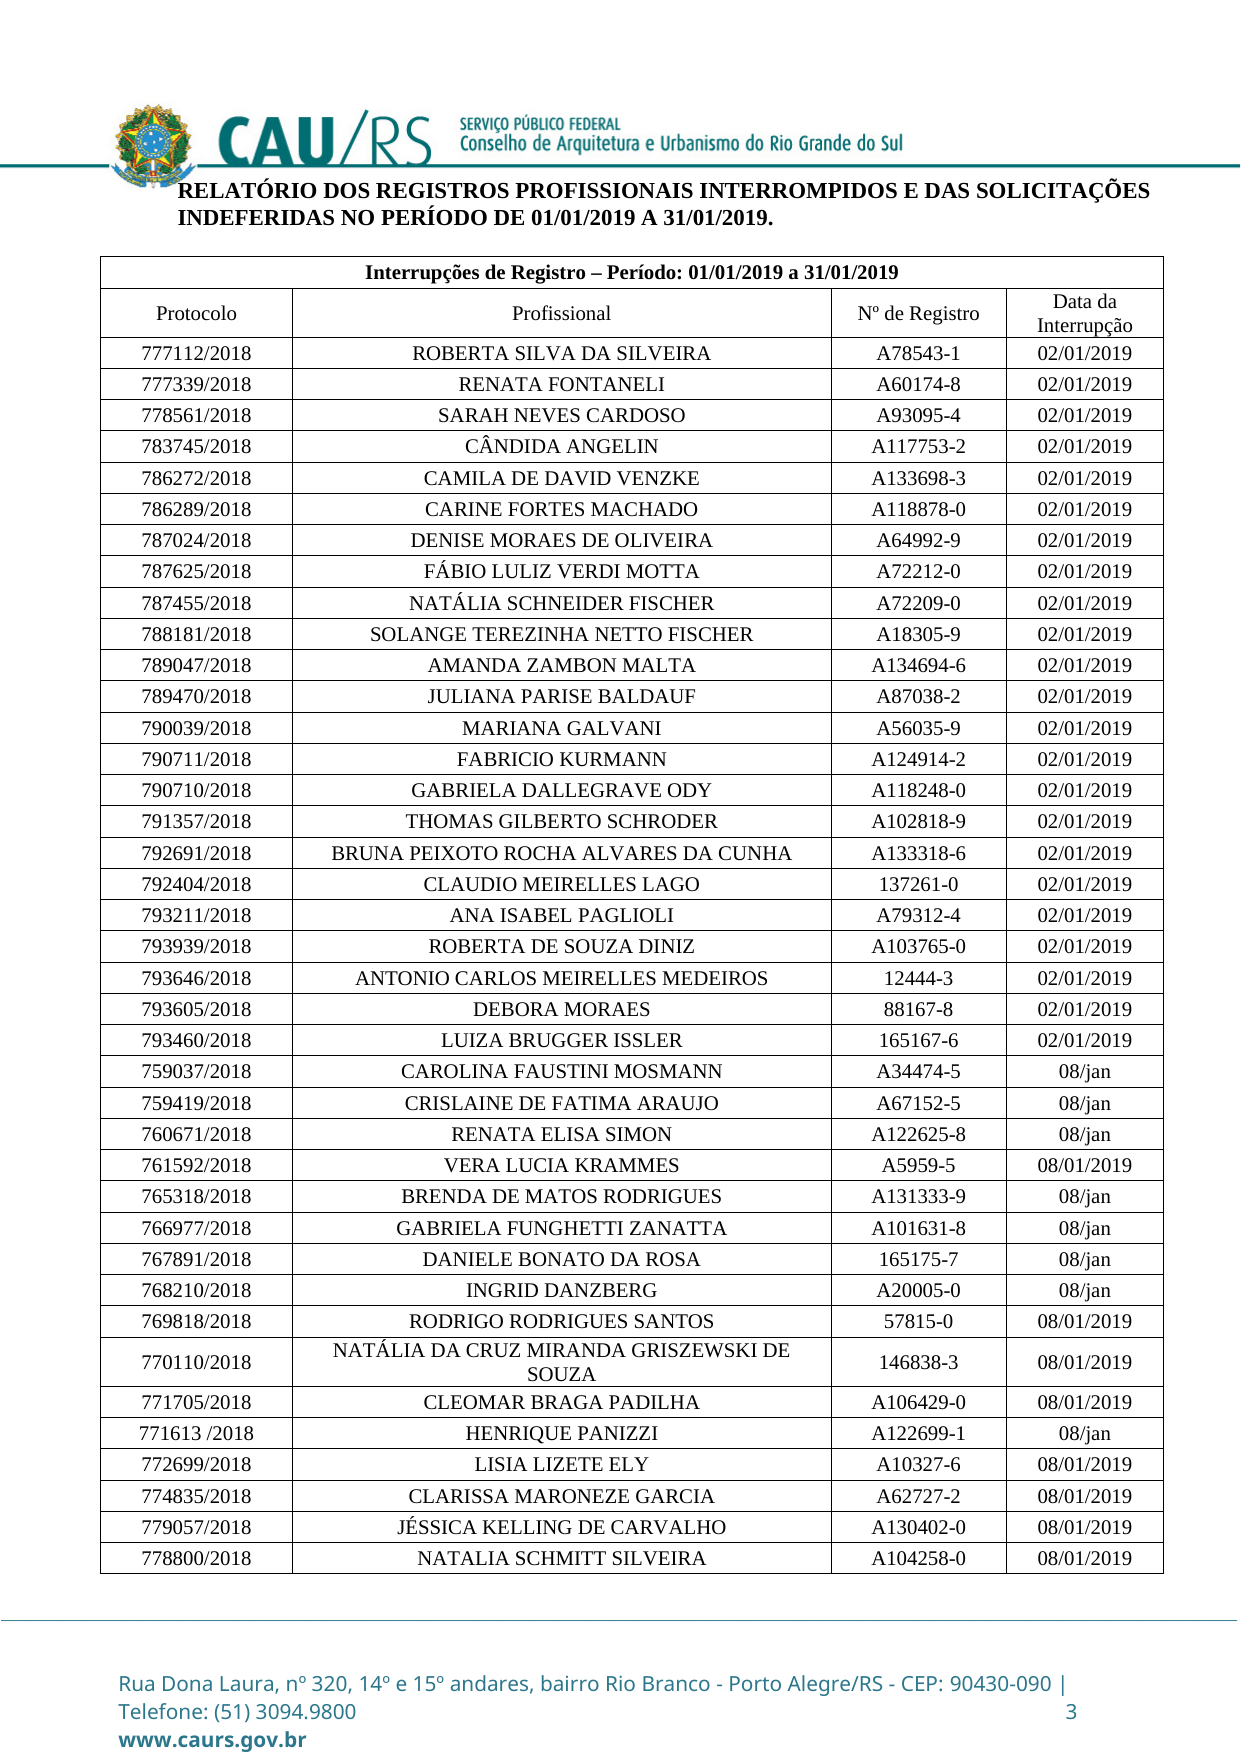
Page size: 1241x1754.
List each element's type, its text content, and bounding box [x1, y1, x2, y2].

table_cell 787625/2018 [101, 556, 292, 587]
table_cell HENRIQUE PANIZZI [293, 1418, 831, 1448]
table_cell 790710/2018 [101, 775, 292, 805]
table_cell 770110/2018 [101, 1338, 292, 1386]
table_cell A72212-0 [832, 556, 1006, 587]
table_cell 146838-3 [832, 1338, 1006, 1386]
table_cell 02/01/2019 [1007, 369, 1163, 399]
table_cell 02/01/2019 [1007, 869, 1163, 899]
table_cell A72209-0 [832, 588, 1006, 618]
table_cell A64992-9 [832, 525, 1006, 555]
table_cell A133318-6 [832, 838, 1006, 868]
table_cell 771613 /2018 [101, 1418, 292, 1448]
table_cell A117753-2 [832, 431, 1006, 462]
table_cell 767891/2018 [101, 1244, 292, 1274]
table_cell 768210/2018 [101, 1275, 292, 1305]
table_cell 792404/2018 [101, 869, 292, 899]
table_cell A79312-4 [832, 900, 1006, 930]
table_cell SARAH NEVES CARDOSO [293, 400, 831, 430]
table_cell 08/01/2019 [1007, 1543, 1163, 1573]
table_cell A62727-2 [832, 1481, 1006, 1511]
table_cell 88167-8 [832, 994, 1006, 1024]
table_cell 02/01/2019 [1007, 713, 1163, 743]
table_cell 12444-3 [832, 963, 1006, 993]
table_cell 08/01/2019 [1007, 1306, 1163, 1337]
table_cell A101631-8 [832, 1213, 1006, 1243]
table_cell 02/01/2019 [1007, 588, 1163, 618]
table_cell A131333-9 [832, 1181, 1006, 1212]
table_cell 57815-0 [832, 1306, 1006, 1337]
table_cell A102818-9 [832, 806, 1006, 837]
table_cell A10327-6 [832, 1449, 1006, 1479]
table_cell 02/01/2019 [1007, 525, 1163, 555]
table_cell ANA ISABEL PAGLIOLI [293, 900, 831, 930]
table_cell 165175-7 [832, 1244, 1006, 1274]
table_cell BRENDA DE MATOS RODRIGUES [293, 1181, 831, 1212]
table_cell FABRICIO KURMANN [293, 744, 831, 774]
table_cell CÂNDIDA ANGELIN [293, 431, 831, 462]
table_cell A104258-0 [832, 1543, 1006, 1573]
table_cell 793460/2018 [101, 1025, 292, 1055]
table_cell 02/01/2019 [1007, 900, 1163, 930]
table_cell 777112/2018 [101, 338, 292, 368]
table_cell A124914-2 [832, 744, 1006, 774]
table_cell CLAUDIO MEIRELLES LAGO [293, 869, 831, 899]
table_cell 759037/2018 [101, 1056, 292, 1087]
table_cell 02/01/2019 [1007, 463, 1163, 493]
table_cell 791357/2018 [101, 806, 292, 837]
table_cell A93095-4 [832, 400, 1006, 430]
table_cell 08/01/2019 [1007, 1338, 1163, 1386]
table_cell 778561/2018 [101, 400, 292, 430]
picture [0, 38, 1241, 199]
table_cell RODRIGO RODRIGUES SANTOS [293, 1306, 831, 1337]
table_cell LISIA LIZETE ELY [293, 1449, 831, 1479]
table_cell A67152-5 [832, 1088, 1006, 1118]
table_cell NATÁLIA DA CRUZ MIRANDA GRISZEWSKI DE SOUZA [293, 1338, 831, 1386]
table_cell 02/01/2019 [1007, 994, 1163, 1024]
table_cell 08/jan [1007, 1119, 1163, 1149]
table_cell A78543-1 [832, 338, 1006, 368]
table_cell 02/01/2019 [1007, 838, 1163, 868]
table_cell A5959-5 [832, 1150, 1006, 1180]
table_cell 786272/2018 [101, 463, 292, 493]
table_cell CARINE FORTES MACHADO [293, 494, 831, 524]
table_cell 789470/2018 [101, 681, 292, 712]
table_cell CAMILA DE DAVID VENZKE [293, 463, 831, 493]
table_cell 08/01/2019 [1007, 1481, 1163, 1511]
table_cell JÉSSICA KELLING DE CARVALHO [293, 1512, 831, 1542]
table_cell THOMAS GILBERTO SCHRODER [293, 806, 831, 837]
table_cell 02/01/2019 [1007, 806, 1163, 837]
text RELATÓRIO DOS REGISTROS PROFISSIONAIS INTERROMPIDOS E DAS SOLICITAÇÕES INDEFERIDAS NO PERÍODO DE 01/01/2019 A 31/01/2019. [177, 177, 1152, 230]
table_cell 137261-0 [832, 869, 1006, 899]
table_header Interrupções de Registro – Período: 01/01/2019 a 31/01/2019 [101, 257, 1163, 287]
table_cell 08/01/2019 [1007, 1449, 1163, 1479]
table_cell 793211/2018 [101, 900, 292, 930]
table_cell VERA LUCIA KRAMMES [293, 1150, 831, 1180]
table_cell 02/01/2019 [1007, 556, 1163, 587]
table_cell CLEOMAR BRAGA PADILHA [293, 1387, 831, 1417]
table_cell INGRID DANZBERG [293, 1275, 831, 1305]
table_cell 790039/2018 [101, 713, 292, 743]
table_cell A87038-2 [832, 681, 1006, 712]
table_cell RENATA FONTANELI [293, 369, 831, 399]
table_cell 772699/2018 [101, 1449, 292, 1479]
table_cell Data da Interrupção [1007, 289, 1163, 337]
table_cell 793646/2018 [101, 963, 292, 993]
table_cell 08/01/2019 [1007, 1387, 1163, 1417]
table_cell 08/01/2019 [1007, 1150, 1163, 1180]
table_cell 08/jan [1007, 1088, 1163, 1118]
table_cell NATÁLIA SCHNEIDER FISCHER [293, 588, 831, 618]
table_cell A122699-1 [832, 1418, 1006, 1448]
table_cell 02/01/2019 [1007, 650, 1163, 680]
table_cell 761592/2018 [101, 1150, 292, 1180]
table_cell GABRIELA DALLEGRAVE ODY [293, 775, 831, 805]
table_cell 02/01/2019 [1007, 494, 1163, 524]
table_cell RENATA ELISA SIMON [293, 1119, 831, 1149]
table_cell 769818/2018 [101, 1306, 292, 1337]
table_cell 02/01/2019 [1007, 1025, 1163, 1055]
table_cell 08/jan [1007, 1418, 1163, 1448]
table_cell DENISE MORAES DE OLIVEIRA [293, 525, 831, 555]
table_cell 02/01/2019 [1007, 775, 1163, 805]
table_cell 793939/2018 [101, 931, 292, 962]
table_cell A106429-0 [832, 1387, 1006, 1417]
table_cell A133698-3 [832, 463, 1006, 493]
table_cell ROBERTA SILVA DA SILVEIRA [293, 338, 831, 368]
table_cell 02/01/2019 [1007, 431, 1163, 462]
table_cell 02/01/2019 [1007, 963, 1163, 993]
table_cell 792691/2018 [101, 838, 292, 868]
table_cell 788181/2018 [101, 619, 292, 649]
table_cell A130402-0 [832, 1512, 1006, 1542]
table_cell Nº de Registro [832, 289, 1006, 337]
table_cell 789047/2018 [101, 650, 292, 680]
table_cell 759419/2018 [101, 1088, 292, 1118]
table_cell NATALIA SCHMITT SILVEIRA [293, 1543, 831, 1573]
table_cell 08/jan [1007, 1213, 1163, 1243]
table_cell Profissional [293, 289, 831, 337]
table_cell 774835/2018 [101, 1481, 292, 1511]
table_cell 08/01/2019 [1007, 1512, 1163, 1542]
table_cell BRUNA PEIXOTO ROCHA ALVARES DA CUNHA [293, 838, 831, 868]
table_cell 02/01/2019 [1007, 338, 1163, 368]
table_cell ROBERTA DE SOUZA DINIZ [293, 931, 831, 962]
table_cell 08/jan [1007, 1056, 1163, 1087]
table_cell AMANDA ZAMBON MALTA [293, 650, 831, 680]
table_cell FÁBIO LULIZ VERDI MOTTA [293, 556, 831, 587]
table_cell 02/01/2019 [1007, 619, 1163, 649]
table_cell CRISLAINE DE FATIMA ARAUJO [293, 1088, 831, 1118]
table_cell 02/01/2019 [1007, 400, 1163, 430]
table_cell A118248-0 [832, 775, 1006, 805]
table_cell 165167-6 [832, 1025, 1006, 1055]
table_cell A56035-9 [832, 713, 1006, 743]
table_cell 777339/2018 [101, 369, 292, 399]
table_cell 760671/2018 [101, 1119, 292, 1149]
table_cell Protocolo [101, 289, 292, 337]
table_cell 765318/2018 [101, 1181, 292, 1212]
table_cell 08/jan [1007, 1275, 1163, 1305]
table_cell A103765-0 [832, 931, 1006, 962]
table_cell 787024/2018 [101, 525, 292, 555]
table_cell 787455/2018 [101, 588, 292, 618]
table_cell DEBORA MORAES [293, 994, 831, 1024]
table_cell 779057/2018 [101, 1512, 292, 1542]
table_cell 783745/2018 [101, 431, 292, 462]
table_cell ANTONIO CARLOS MEIRELLES MEDEIROS [293, 963, 831, 993]
table_cell CLARISSA MARONEZE GARCIA [293, 1481, 831, 1511]
table_cell 793605/2018 [101, 994, 292, 1024]
table_cell MARIANA GALVANI [293, 713, 831, 743]
table_cell A18305-9 [832, 619, 1006, 649]
table_cell A118878-0 [832, 494, 1006, 524]
table_cell JULIANA PARISE BALDAUF [293, 681, 831, 712]
table_cell A122625-8 [832, 1119, 1006, 1149]
table_cell 08/jan [1007, 1244, 1163, 1274]
table_cell 02/01/2019 [1007, 744, 1163, 774]
table_cell SOLANGE TEREZINHA NETTO FISCHER [293, 619, 831, 649]
table_cell 771705/2018 [101, 1387, 292, 1417]
table_cell 02/01/2019 [1007, 931, 1163, 962]
table_cell LUIZA BRUGGER ISSLER [293, 1025, 831, 1055]
table_cell DANIELE BONATO DA ROSA [293, 1244, 831, 1274]
table_cell 08/jan [1007, 1181, 1163, 1212]
table_cell 790711/2018 [101, 744, 292, 774]
table_cell GABRIELA FUNGHETTI ZANATTA [293, 1213, 831, 1243]
table_cell A20005-0 [832, 1275, 1006, 1305]
table_cell 786289/2018 [101, 494, 292, 524]
table_cell 02/01/2019 [1007, 681, 1163, 712]
table_cell 766977/2018 [101, 1213, 292, 1243]
table_cell A60174-8 [832, 369, 1006, 399]
table_cell A134694-6 [832, 650, 1006, 680]
table_cell CAROLINA FAUSTINI MOSMANN [293, 1056, 831, 1087]
table_cell A34474-5 [832, 1056, 1006, 1087]
table_cell 778800/2018 [101, 1543, 292, 1573]
